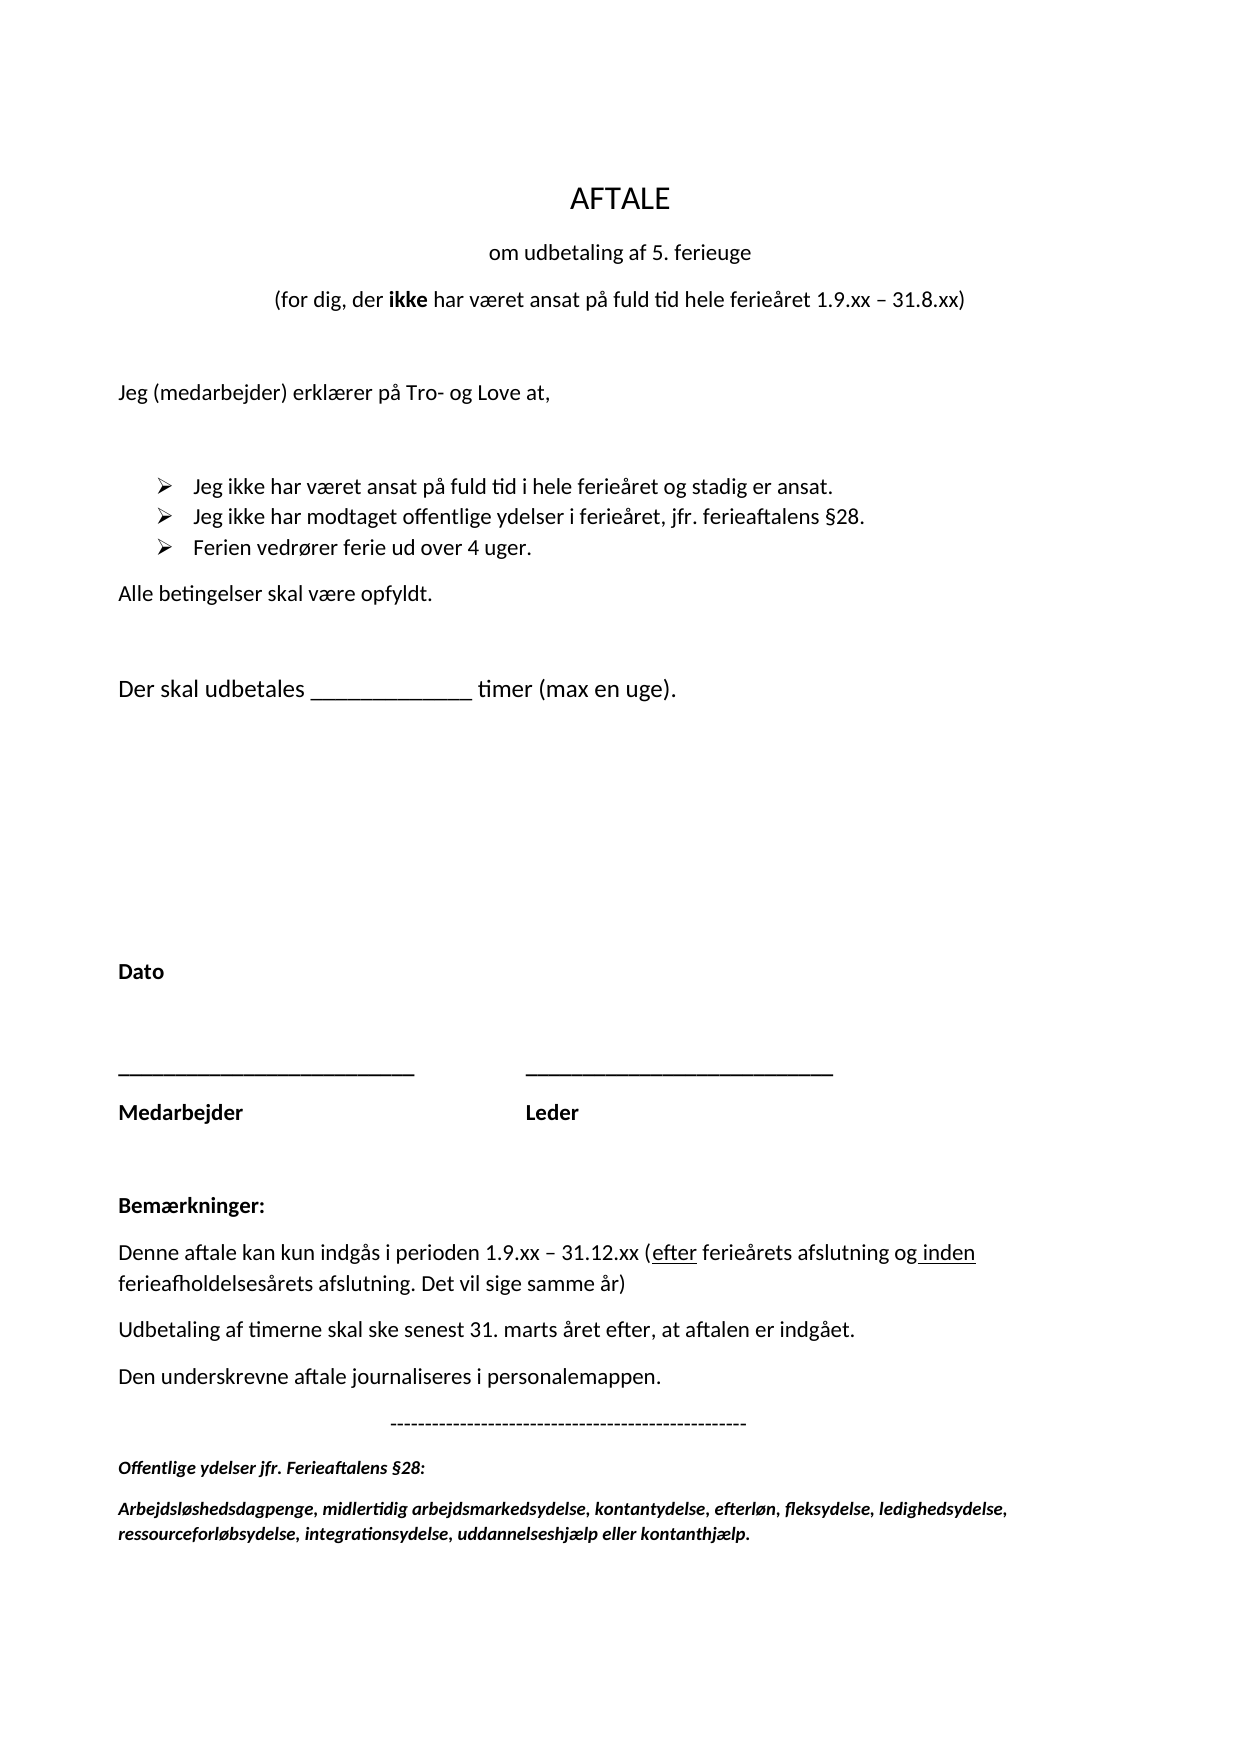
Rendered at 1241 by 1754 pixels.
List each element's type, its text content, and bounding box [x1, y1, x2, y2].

text Medarbejder Leder [118, 1098, 1122, 1126]
text Udbetaling af timerne skal ske senest 31. marts året efter, at aftalen er indgået. [118, 1316, 1122, 1343]
text (for dig, der ikke har været ansat på fuld tid hele ferieåret 1.9.xx – 31.8.xx) [118, 285, 1122, 313]
text Den underskrevne aftale journaliseres i personalemappen. [118, 1362, 1122, 1390]
list Jeg ikke har været ansat på fuld tid i hele ferieåret og stadig er ansat. [156, 472, 1122, 500]
text Jeg (medarbejder) erklærer på Tro- og Love at, [118, 378, 1122, 406]
text __________________________ ___________________________ [118, 1051, 1122, 1079]
text AFTALE [118, 177, 1122, 218]
text --------------------------------------------------- [118, 1409, 1122, 1437]
text Denne aftale kan kun indgås i perioden 1.9.xx – 31.12.xx (efter ferieårets afslutning og inden ferieafholdelsesårets afslutning. Det vil sige samme år) [118, 1238, 1122, 1297]
text Bemærkninger: [118, 1192, 1122, 1219]
text Arbejdsløshedsdagpenge, midlertidig arbejdsmarkedsydelse, kontantydelse, efterløn, fleksydelse, ledighedsydelse, ressourceforløbsydelse, integrationsydelse, uddannelseshjælp eller kontanthjælp. [118, 1497, 1122, 1545]
list Ferien vedrører ferie ud over 4 uger. [156, 533, 1122, 561]
text Der skal udbetales _____________ timer (max en uge). [118, 673, 1122, 704]
text Offentlige ydelser jfr. Ferieaftalens §28: [118, 1456, 1122, 1479]
list Jeg ikke har modtaget offentlige ydelser i ferieåret, jfr. ferieaftalens §28. [156, 502, 1122, 530]
text om udbetaling af 5. ferieuge [118, 238, 1122, 266]
text Dato [118, 957, 1122, 985]
text Alle betingelser skal være opfyldt. [118, 579, 1122, 607]
